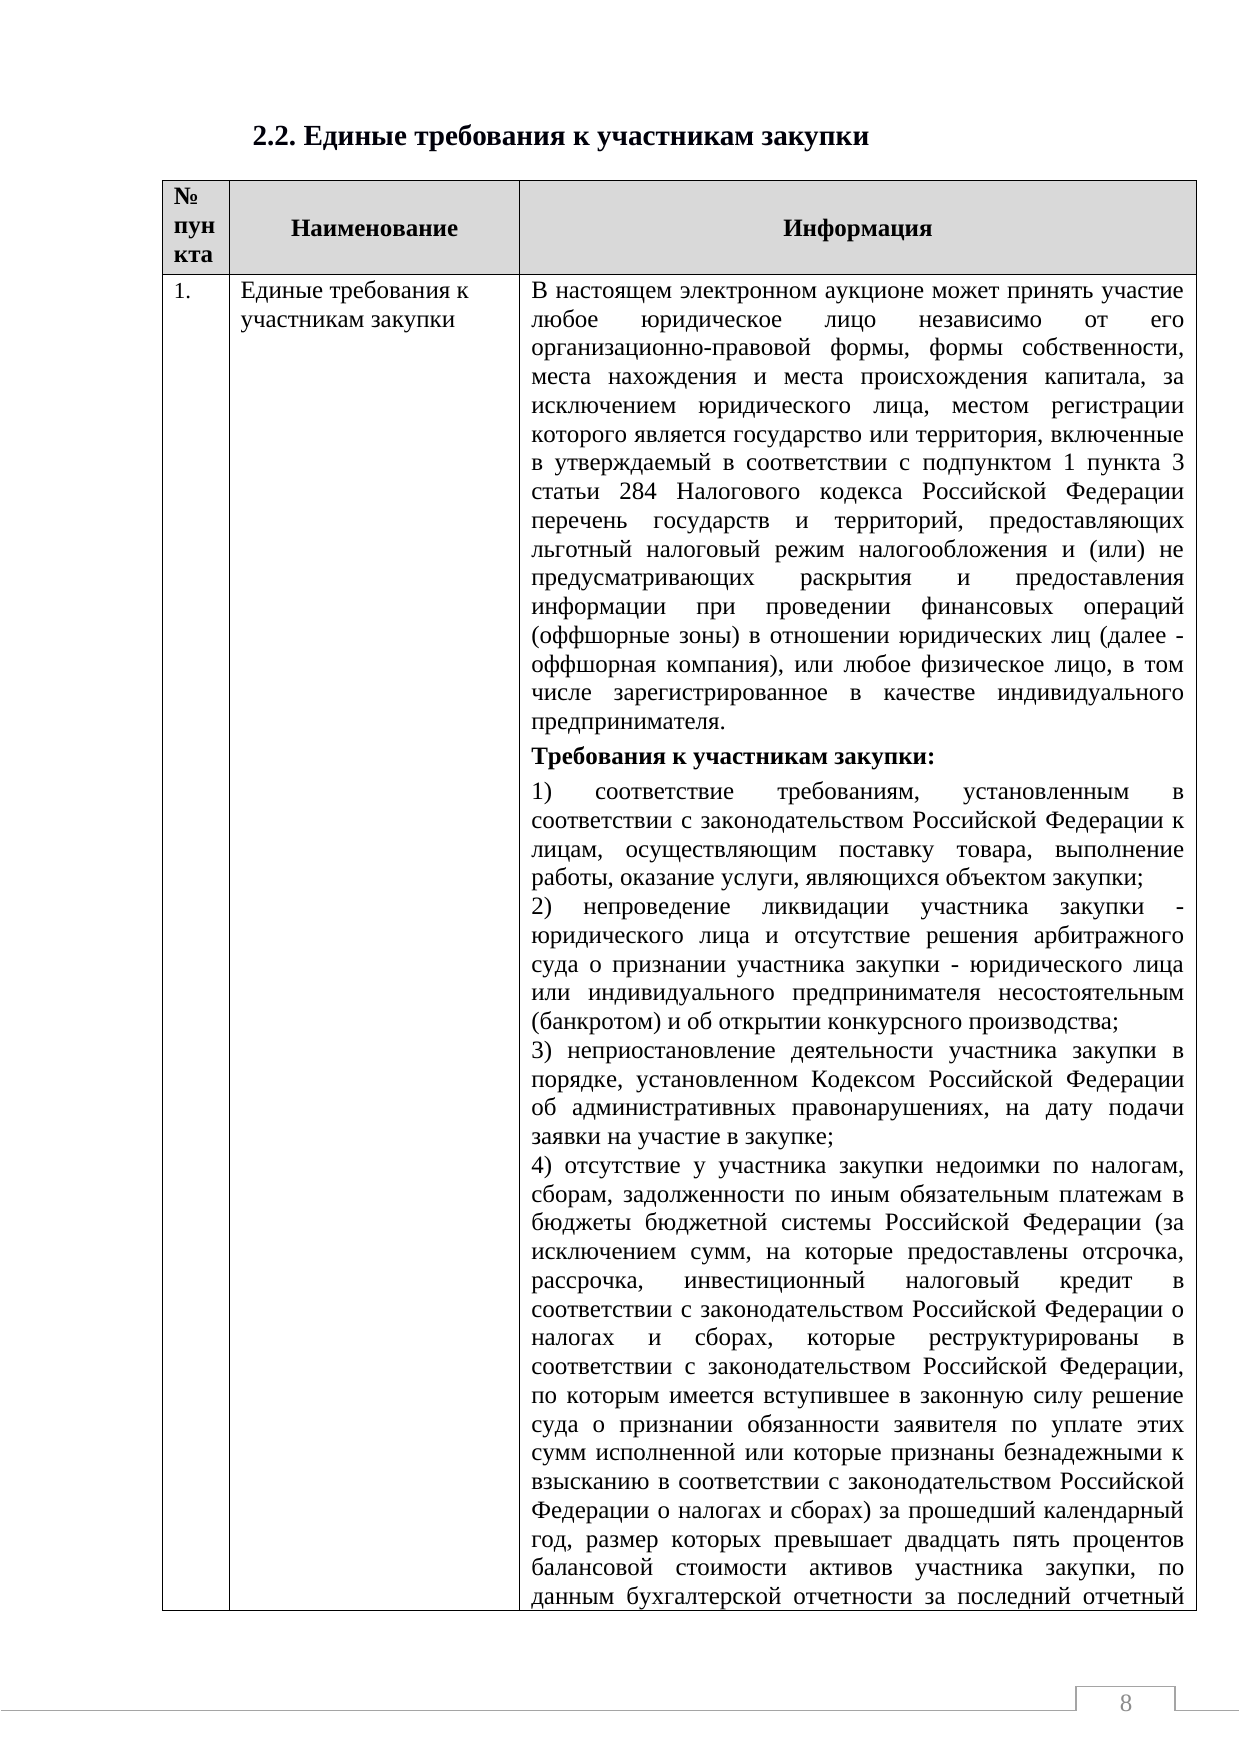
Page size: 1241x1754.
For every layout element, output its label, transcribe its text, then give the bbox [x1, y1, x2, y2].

list 2.2. Единые требования к участникам закупки [177, 118, 1181, 152]
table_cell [520, 275, 1196, 1610]
table_header № пункта [163, 181, 229, 274]
table_header Информация [520, 181, 1196, 274]
table_cell Единые требования к участникам закупки [230, 275, 519, 1610]
table_header Наименование [230, 181, 519, 274]
table_cell [163, 275, 229, 1610]
